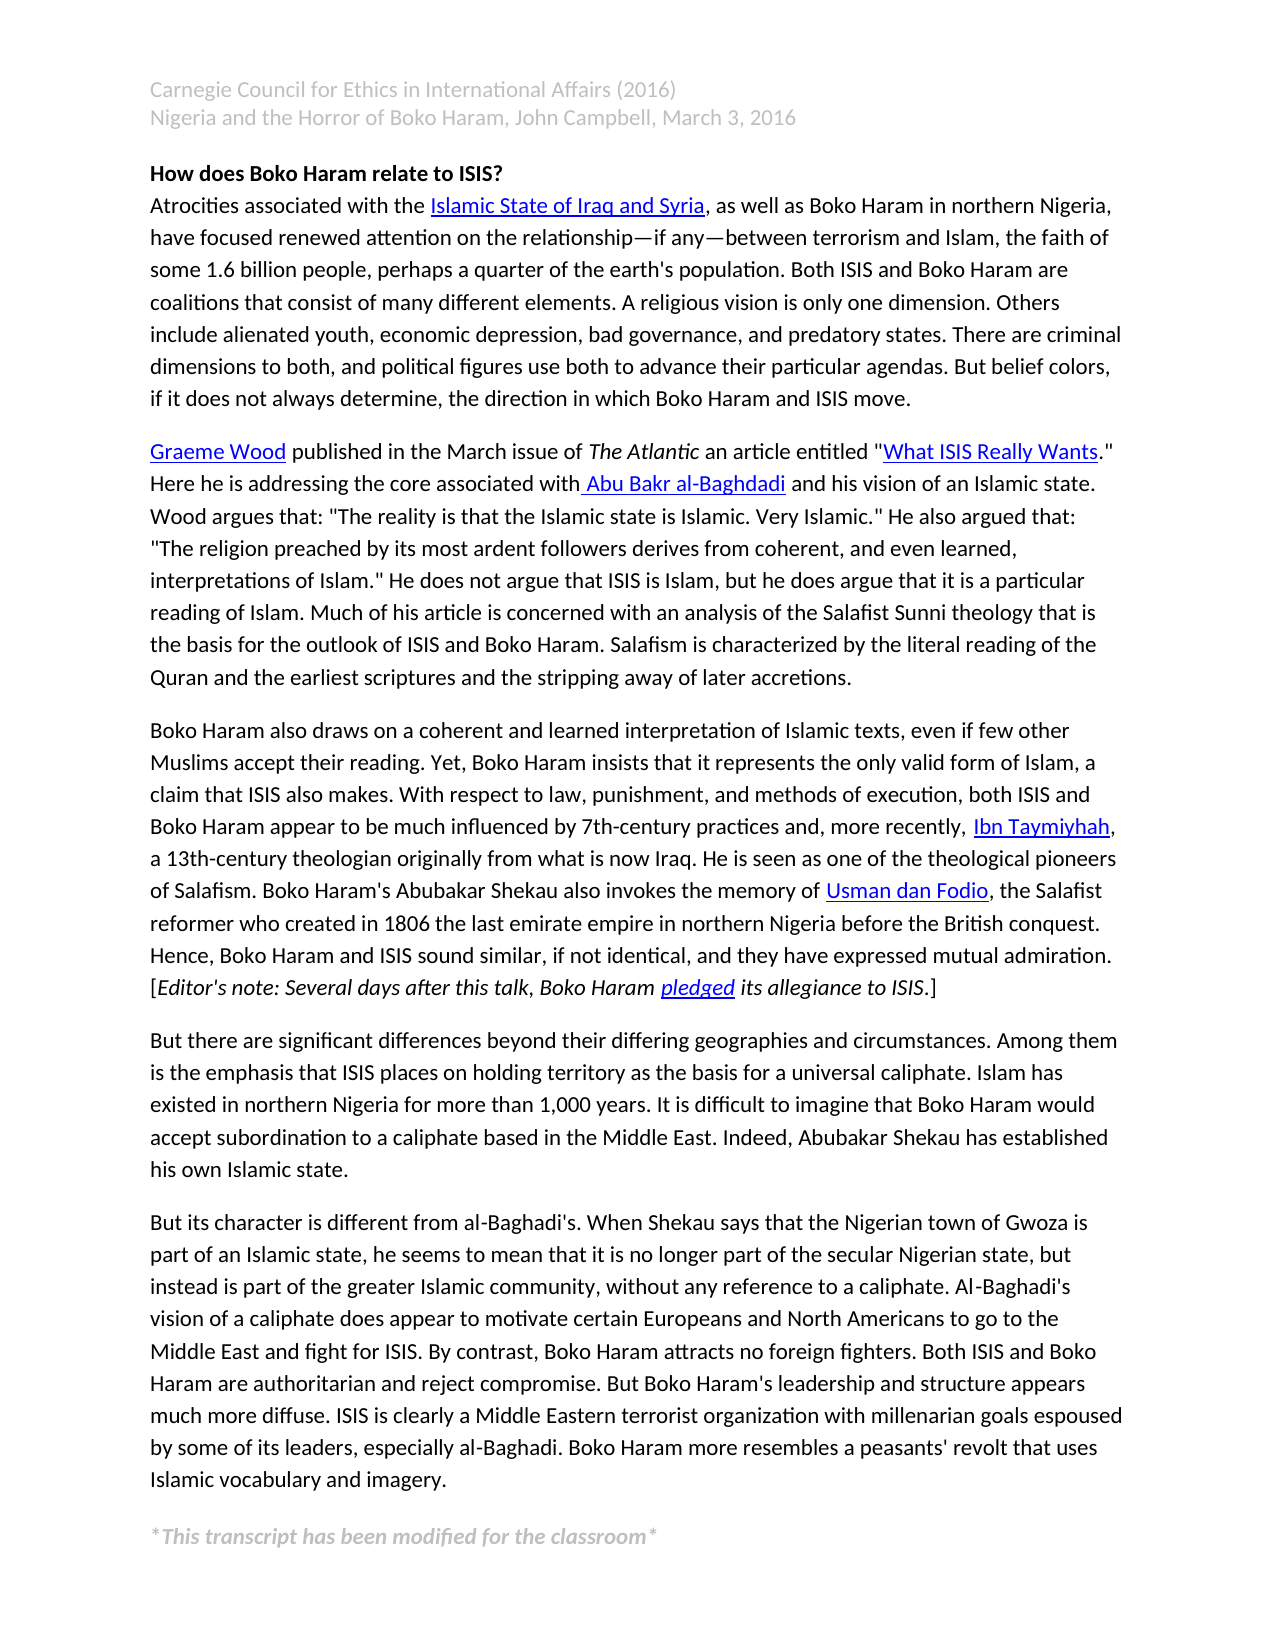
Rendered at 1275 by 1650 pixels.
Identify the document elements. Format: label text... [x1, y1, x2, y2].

text But its character is different from al-Baghadi's. When Shekau says that the Nigerian town of Gwoza is part of an Islamic state, he seems to mean that it is no longer part of the secular Nigerian state, but instead is part of the greater Islamic community, without any reference to a caliphate. Al-Baghadi's vision of a caliphate does appear to motivate certain Europeans and North Americans to go to the Middle East and fight for ISIS. By contrast, Boko Haram attracts no foreign fighters. Both ISIS and Boko Haram are authoritarian and reject compromise. But Boko Haram's leadership and structure appears much more diffuse. ISIS is clearly a Middle Eastern terrorist organization with millenarian goals espoused by some of its leaders, especially al-Baghadi. Boko Haram more resembles a peasants' revolt that uses Islamic vocabulary and imagery. [150, 1208, 1125, 1493]
text Graeme Wood published in the March issue of The Atlantic an article entitled "What ISIS Really Wants." Here he is addressing the core associated with Abu Bakr al-Baghdadi and his vision of an Islamic state. Wood argues that: "The reality is that the Islamic state is Islamic. Very Islamic." He also argued that: "The religion preached by its most ardent followers derives from coherent, and even learned, interpretations of Islam." He does not argue that ISIS is Islam, but he does argue that it is a particular reading of Islam. Much of his article is concerned with an analysis of the Salafist Sunni theology that is the basis for the outlook of ISIS and Boko Haram. Salafism is characterized by the literal reading of the Quran and the earliest scriptures and the stripping away of later accretions. [150, 437, 1125, 691]
text Boko Haram also draws on a coherent and learned interpretation of Islamic texts, even if few other Muslims accept their reading. Yet, Boko Haram insists that it represents the only valid form of Islam, a claim that ISIS also makes. With respect to law, punishment, and methods of execution, both ISIS and Boko Haram appear to be much influenced by 7th-century practices and, more recently, Ibn Taymiyhah, a 13th-century theologian originally from what is now Iraq. He is seen as one of the theological pioneers of Salafism. Boko Haram's Abubakar Shekau also invokes the memory of Usman dan Fodio, the Salafist reformer who created in 1806 the last emirate empire in northern Nigeria before the British conquest. Hence, Boko Haram and ISIS sound similar, if not identical, and they have expressed mutual admiration. [Editor's note: Several days after this talk, Boko Haram pledged its allegiance to ISIS.] [150, 716, 1125, 1001]
text But there are significant differences beyond their differing geographies and circumstances. Among them is the emphasis that ISIS places on holding territory as the basis for a universal caliphate. Islam has existed in northern Nigeria for more than 1,000 years. It is difficult to imagine that Boko Haram would accept subordination to a caliphate based in the Middle East. Indeed, Abubakar Shekau has established his own Islamic state. [150, 1026, 1125, 1183]
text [150, 159, 1125, 412]
